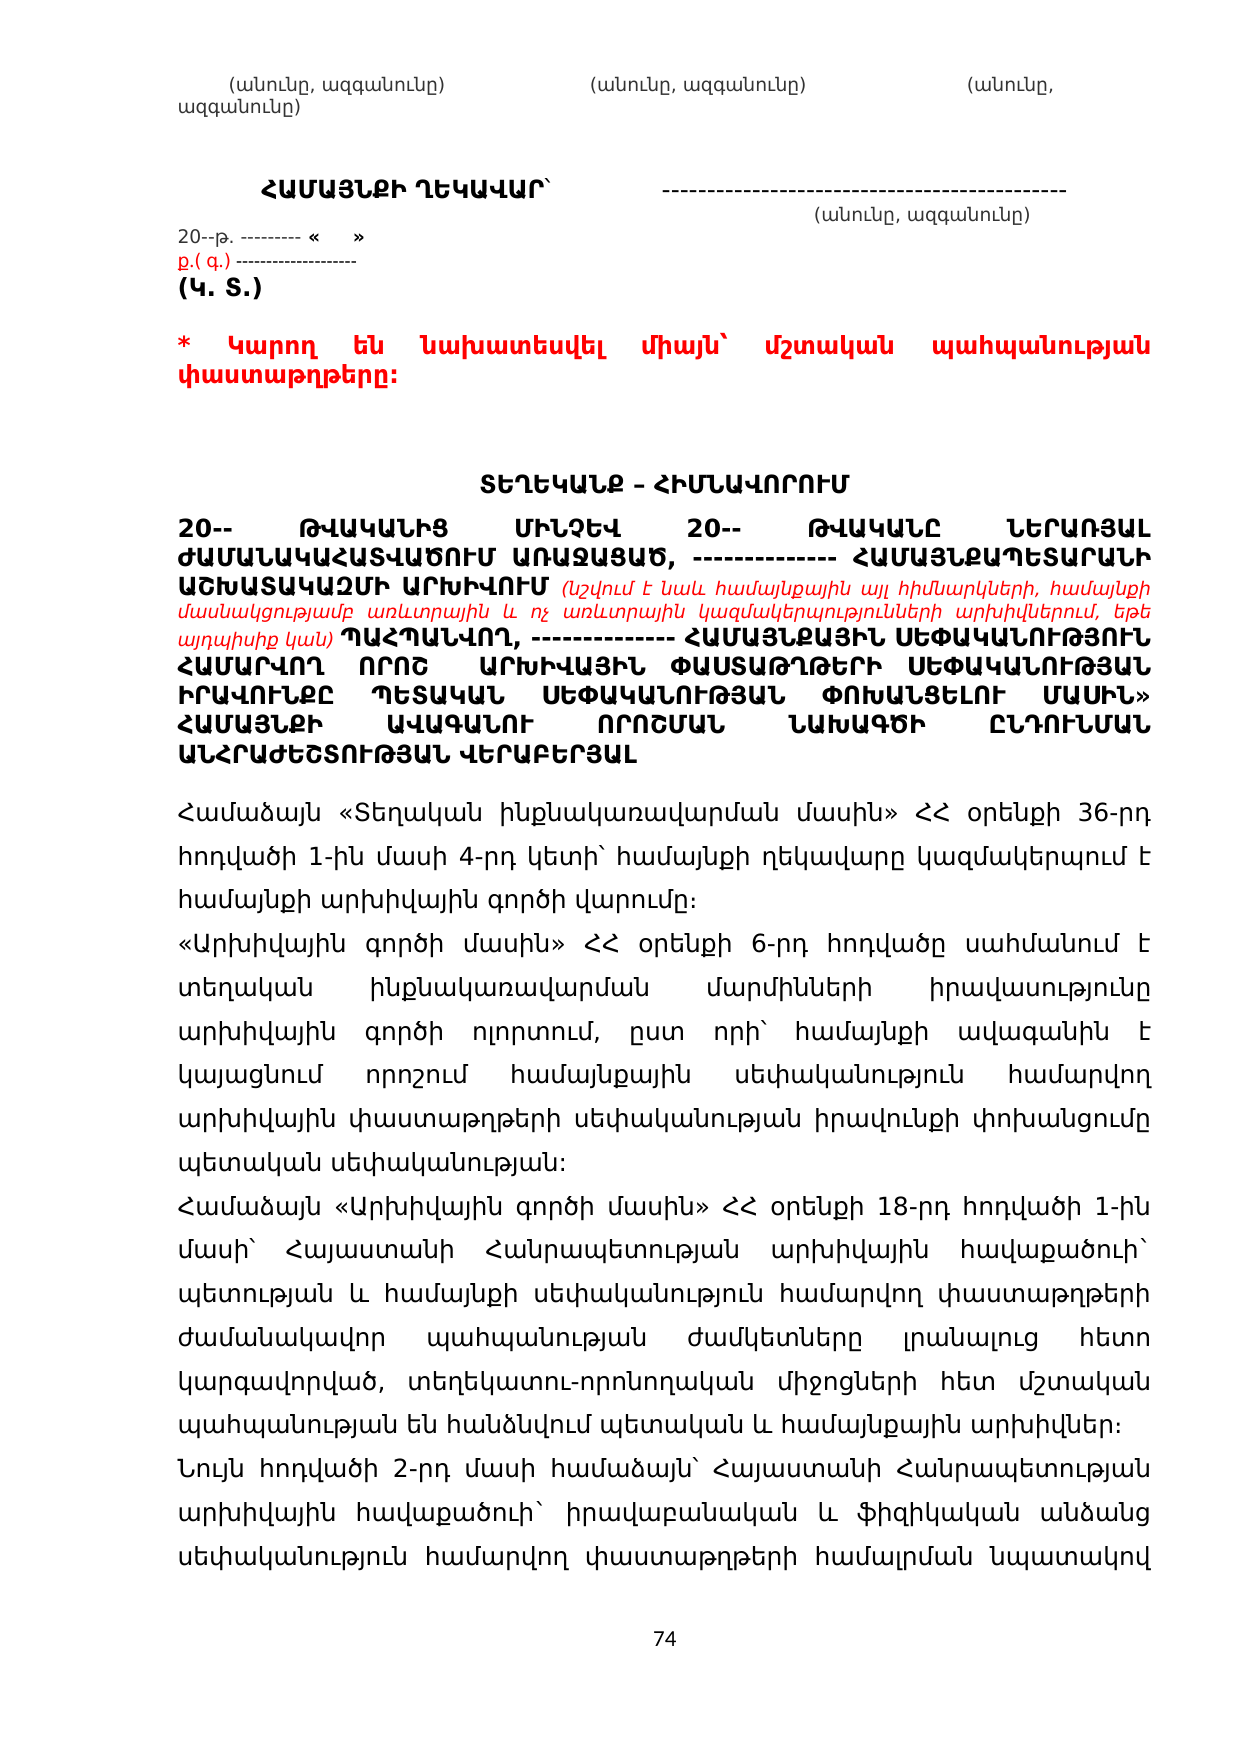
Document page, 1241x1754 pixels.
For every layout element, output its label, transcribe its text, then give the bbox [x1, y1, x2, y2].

text 20-- ԹՎԱԿԱՆԻՑ ՄԻՆՉԵՎ 20-- ԹՎԱԿԱՆԸ ՆԵՐԱՌՅԱԼ ԺԱՄԱՆԱԿԱՀԱՏՎԱԾՈՒՄ ԱՌԱՋԱՑԱԾ, -------------- ՀԱՄԱՅՆՔԱՊԵՏԱՐԱՆԻ ԱՇԽԱՏԱԿԱԶՄԻ ԱՐԽԻՎՈՒՄ (նշվում է նաև համայնքային այլ հիմնարկների, համայնքի մասնակցությամբ առևտրային և ոչ առևտրային կազմակերպությունների արխիվներում, եթե այդպիսիք կան) ՊԱՀՊԱՆՎՈՂ, -------------- ՀԱՄԱՅՆՔԱՅԻՆ ՍԵՓԱԿԱՆՈՒԹՅՈՒՆ ՀԱՄԱՐՎՈՂ ՈՐՈՇ ԱՐԽԻՎԱՅԻՆ ՓԱՍՏԱԹՂԹԵՐԻ ՍԵՓԱԿԱՆՈՒԹՅԱՆ ԻՐԱՎՈՒՆՔԸ ՊԵՏԱԿԱՆ ՍԵՓԱԿԱՆՈՒԹՅԱՆ ՓՈԽԱՆՑԵԼՈՒ ՄԱՍԻՆ» ՀԱՄԱՅՆՔԻ ԱՎԱԳԱՆՈՒ ՈՐՈՇՄԱՆ ՆԱԽԱԳԾԻ ԸՆԴՈՒՆՄԱՆ ԱՆՀՐԱԺԵՇՏՈՒԹՅԱՆ ՎԵՐԱԲԵՐՅԱԼ [177, 514, 1152, 769]
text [177, 74, 1152, 118]
text (Կ. Տ.) [177, 273, 1152, 302]
text 20--թ. --------- « » [177, 226, 1152, 248]
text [177, 1454, 1152, 1571]
text Համաձայն «Արխիվային գործի մասին» ՀՀ օրենքի 18-րդ հոդվածի 1-ին մասի՝ Հայաստանի Հանրապետության արխիվային հավաքածուի` պետության և համայնքի սեփականություն համարվող փաստաթղթերի ժամանակավոր պահպանության ժամկետները լրանալուց հետո կարգավորված, տեղեկատու-որոնողական միջոցների հետ մշտական պահպանության են հանձնվում պետական և համայնքային արխիվներ։ [177, 1192, 1152, 1440]
text * Կարող են նախատեսվել միայն՝ մշտական պահպանության փաստաթղթերը: [177, 332, 1152, 390]
text ք.( գ.) -------------------- [177, 248, 1152, 273]
text ՀԱՄԱՅՆՔԻ ՂԵԿԱՎԱՐ՝ --------------------------------------------- [177, 175, 1152, 204]
text (անունը, ազգանունը) [177, 204, 1152, 226]
text «Արխիվային գործի մասին» ՀՀ օրենքի 6-րդ հոդվածը սահմանում է տեղական ինքնակառավարման մարմինների իրավասությունը արխիվային գործի ոլորտում, ըստ որի՝ համայնքի ավագանին է կայացնում որոշում համայնքային սեփականություն համարվող արխիվային փաստաթղթերի սեփականության իրավունքի փոխանցումը պետական սեփականության: [177, 929, 1152, 1177]
text ՏԵՂԵԿԱՆՔ – ՀԻՄՆԱՎՈՐՈՒՄ [177, 470, 1152, 499]
text Համաձայն «Տեղական ինքնակառավարման մասին» ՀՀ օրենքի 36-րդ հոդվածի 1-ին մասի 4-րդ կետի՝ համայնքի ղեկավարը կազմակերպում է համայնքի արխիվային գործի վարումը։ [177, 798, 1152, 915]
